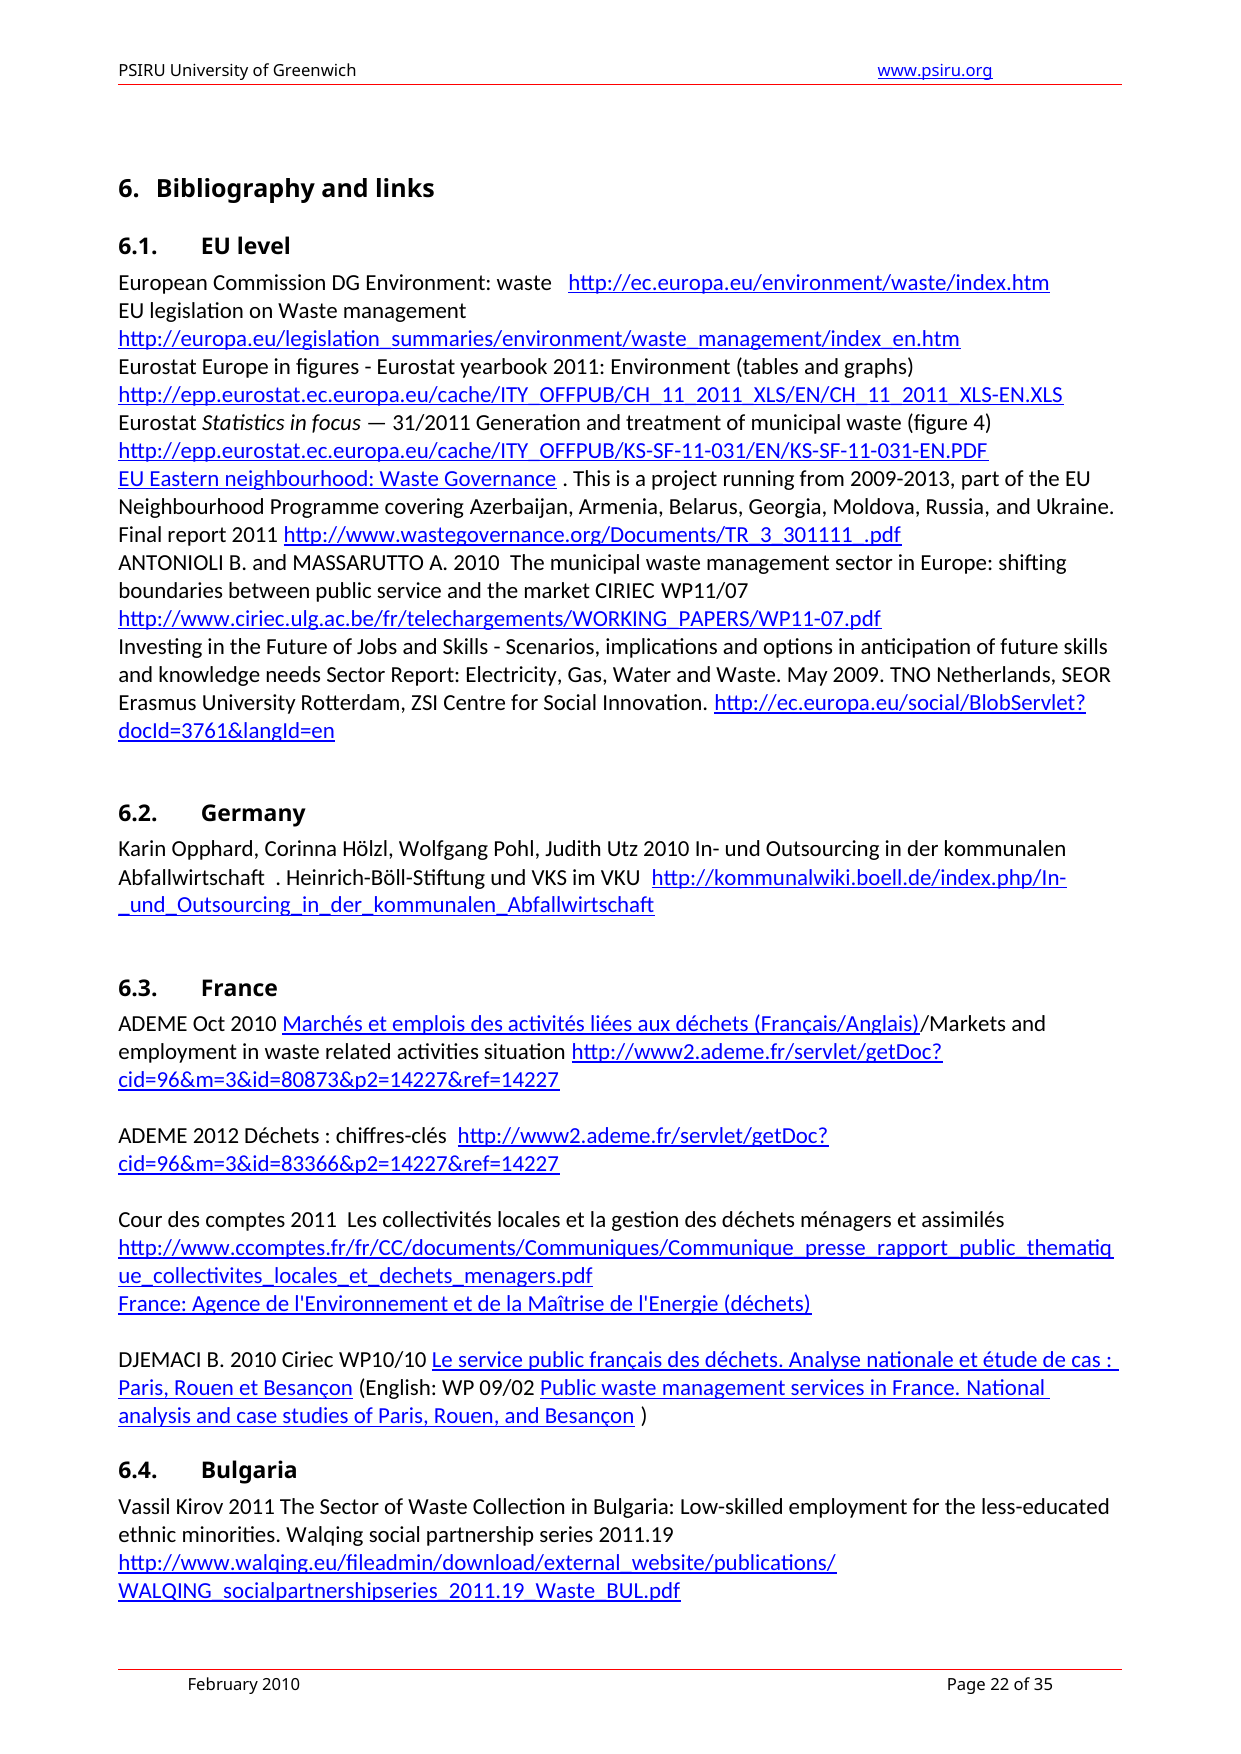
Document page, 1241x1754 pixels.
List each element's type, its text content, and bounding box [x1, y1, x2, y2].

subtitle Bibliography and links [118, 171, 1122, 205]
subtitle Bulgaria [118, 1454, 1122, 1486]
text Investing in the Future of Jobs and Skills - Scenarios, implications and options in anticipation of future skills and knowledge needs Sector Report: Electricity, Gas, Water and Waste. May 2009. TNO Netherlands, SEOR Erasmus University Rotterdam, ZSI Centre for Social Innovation. http://ec.europa.eu/social/BlobServlet?docId=3761&langId=en [118, 632, 1122, 744]
subtitle France [118, 972, 1122, 1003]
text EU legislation on Waste management http://europa.eu/legislation_summaries/environment/waste_management/index_en.htm [118, 296, 1122, 352]
text DJEMACI B. 2010 Ciriec WP10/10 Le service public français des déchets. Analyse nationale et étude de cas : Paris, Rouen et Besançon (English: WP 09/02 Public waste management services in France. National analysis and case studies of Paris, Rouen, and Besançon ) [118, 1345, 1122, 1429]
text EU Eastern neighbourhood: Waste Governance . This is a project running from 2009-2013, part of the EU Neighbourhood Programme covering Azerbaijan, Armenia, Belarus, Georgia, Moldova, Russia, and Ukraine. [118, 464, 1122, 520]
text ADEME 2012 Déchets : chiffres-clés http://www2.ademe.fr/servlet/getDoc?cid=96&m=3&id=83366&p2=14227&ref=14227 [118, 1121, 1122, 1177]
text Karin Opphard, Corinna Hölzl, Wolfgang Pohl, Judith Utz 2010 In- und Outsourcing in der kommunalen Abfallwirtschaft . Heinrich-Böll-Stiftung und VKS im VKU http://kommunalwiki.boell.de/index.php/In-_und_Outsourcing_in_der_kommunalen_Abfallwirtschaft [118, 834, 1122, 919]
text Cour des comptes 2011 Les collectivités locales et la gestion des déchets ménagers et assimilés http://www.ccomptes.fr/fr/CC/documents/Communiques/Communique_presse_rapport_public_thematique_collectivites_locales_et_dechets_menagers.pdf [118, 1205, 1122, 1289]
text ANTONIOLI B. and MASSARUTTO A. 2010 The municipal waste management sector in Europe: shifting boundaries between public service and the market CIRIEC WP11/07 http://www.ciriec.ulg.ac.be/fr/telechargements/WORKING_PAPERS/WP11-07.pdf [118, 548, 1122, 632]
text France: Agence de l'Environnement et de la Maîtrise de l'Energie (déchets) [118, 1289, 1122, 1317]
text European Commission DG Environment: waste http://ec.europa.eu/environment/waste/index.htm [118, 268, 1122, 296]
text Final report 2011 http://www.wastegovernance.org/Documents/TR_3_301111_.pdf [118, 520, 1122, 548]
subtitle Germany [118, 797, 1122, 828]
text Vassil Kirov 2011 The Sector of Waste Collection in Bulgaria: Low-skilled employment for the less-educated ethnic minorities. Walqing social partnership series 2011.19 http://www.walqing.eu/fileadmin/download/external_website/publications/WALQING_socialpartnershipseries_2011.19_Waste_BUL.pdf [118, 1492, 1122, 1604]
text Eurostat Statistics in focus — 31/2011 Generation and treatment of municipal waste (figure 4) http://epp.eurostat.ec.europa.eu/cache/ITY_OFFPUB/KS-SF-11-031/EN/KS-SF-11-031-EN.PDF [118, 408, 1122, 464]
text Eurostat Europe in figures - Eurostat yearbook 2011: Environment (tables and graphs) http://epp.eurostat.ec.europa.eu/cache/ITY_OFFPUB/CH_11_2011_XLS/EN/CH_11_2011_XLS-EN.XLS [118, 352, 1122, 408]
text ADEME Oct 2010 Marchés et emplois des activités liées aux déchets (Français/Anglais)/Markets and employment in waste related activities situation http://www2.ademe.fr/servlet/getDoc?cid=96&m=3&id=80873&p2=14227&ref=14227 [118, 1009, 1122, 1093]
subtitle EU level [118, 230, 1122, 261]
